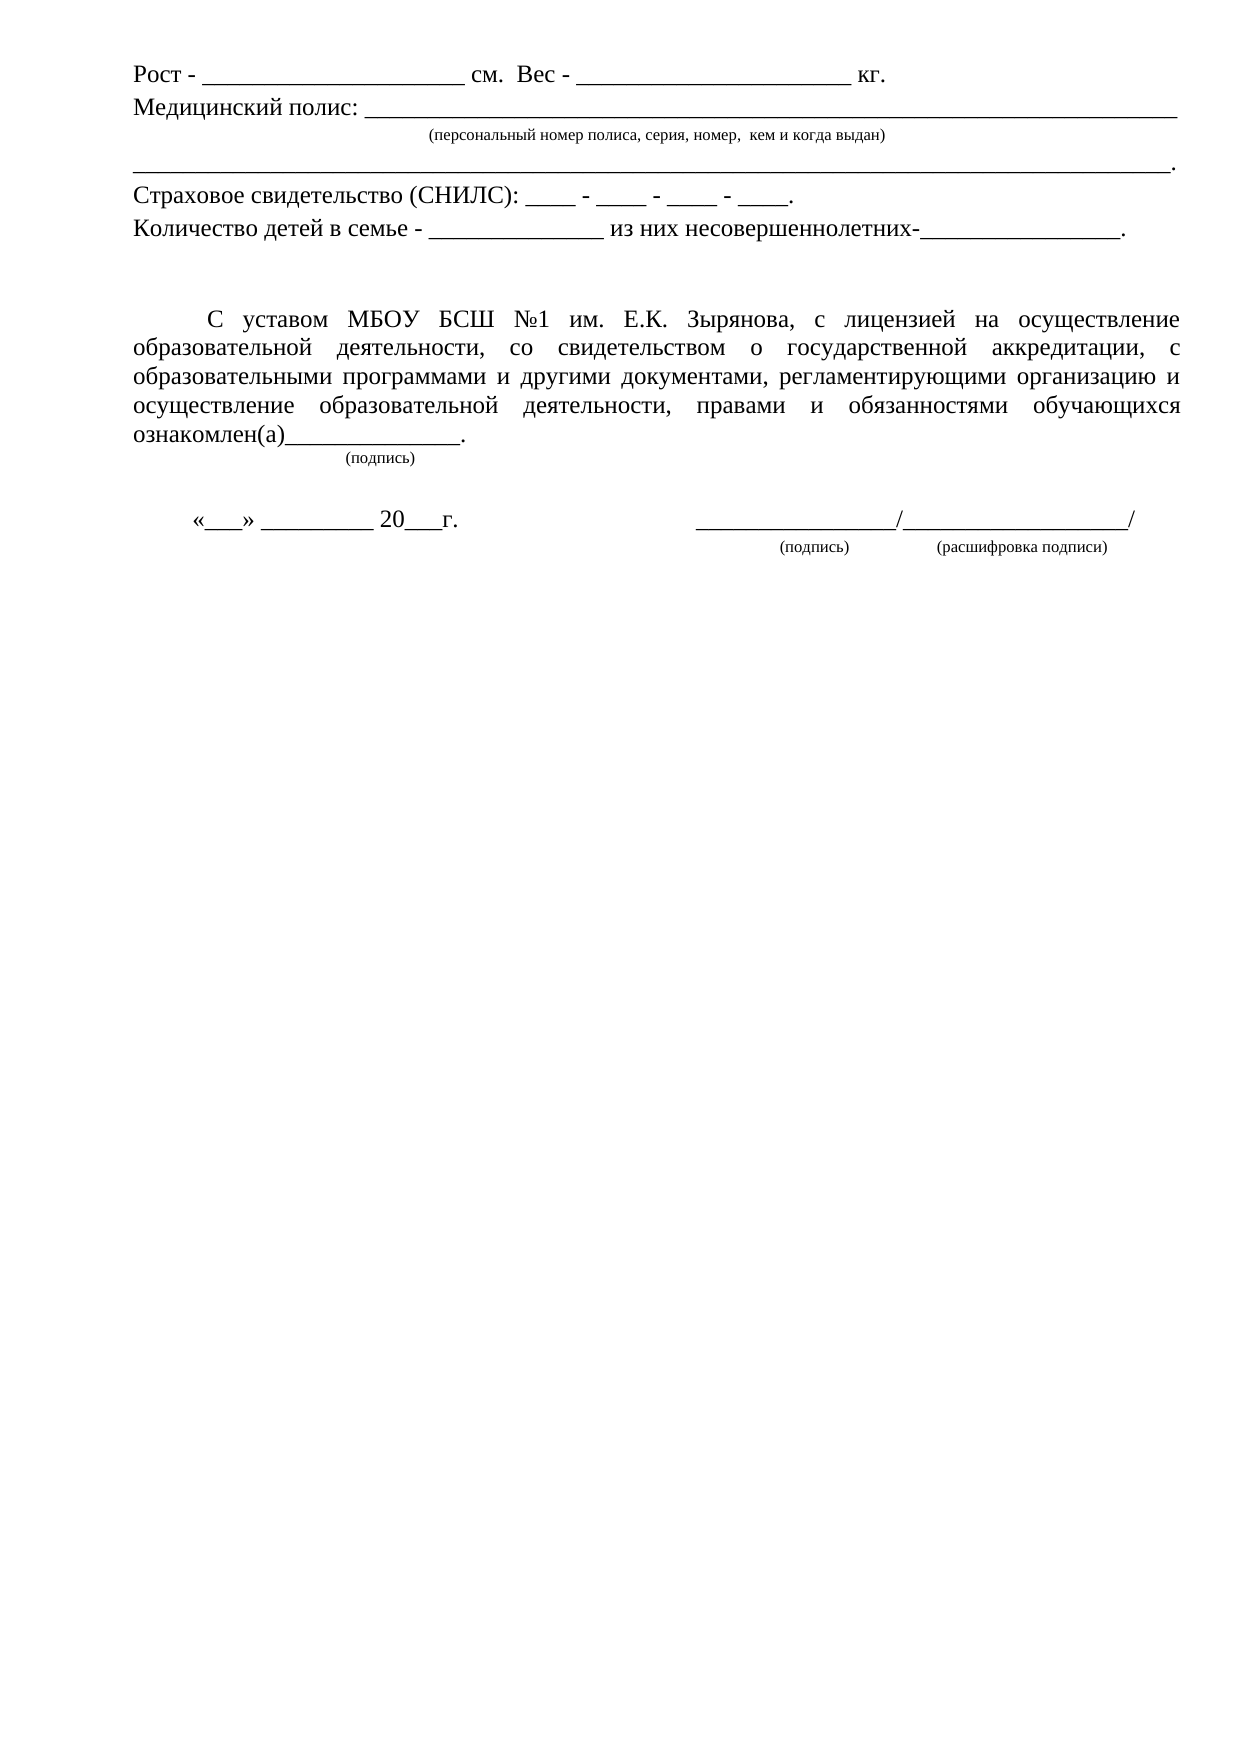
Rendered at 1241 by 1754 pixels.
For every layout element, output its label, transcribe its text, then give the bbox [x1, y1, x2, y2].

text «___» _________ 20___г. ________________/__________________/ [133, 504, 1181, 533]
text (персональный номер полиса, серия, номер, кем и когда выдан) [133, 125, 1181, 144]
text Количество детей в семье - ______________ из них несовершеннолетних-________________. [133, 213, 1181, 242]
text (подпись) [133, 447, 1181, 467]
text Рост - _____________________ см. Вес - ______________________ кг. [133, 59, 1181, 88]
text Медицинский полис: _________________________________________________________________ [133, 92, 1181, 121]
text (подпись) (расшифровка подписи) [133, 537, 1181, 556]
text Страховое свидетельство (СНИЛС): ____ - ____ - ____ - ____. [133, 180, 1181, 209]
text ___________________________________________________________________________________. [133, 147, 1181, 176]
text С уставом МБОУ БСШ №1 им. Е.К. Зырянова, с лицензией на осуществление образовательной деятельности, со свидетельством о государственной аккредитации, с образовательными программами и другими документами, регламентирующими организацию и осуществление образовательной деятельности, правами и обязанностями обучающихся ознакомлен(а)______________. [133, 304, 1181, 447]
